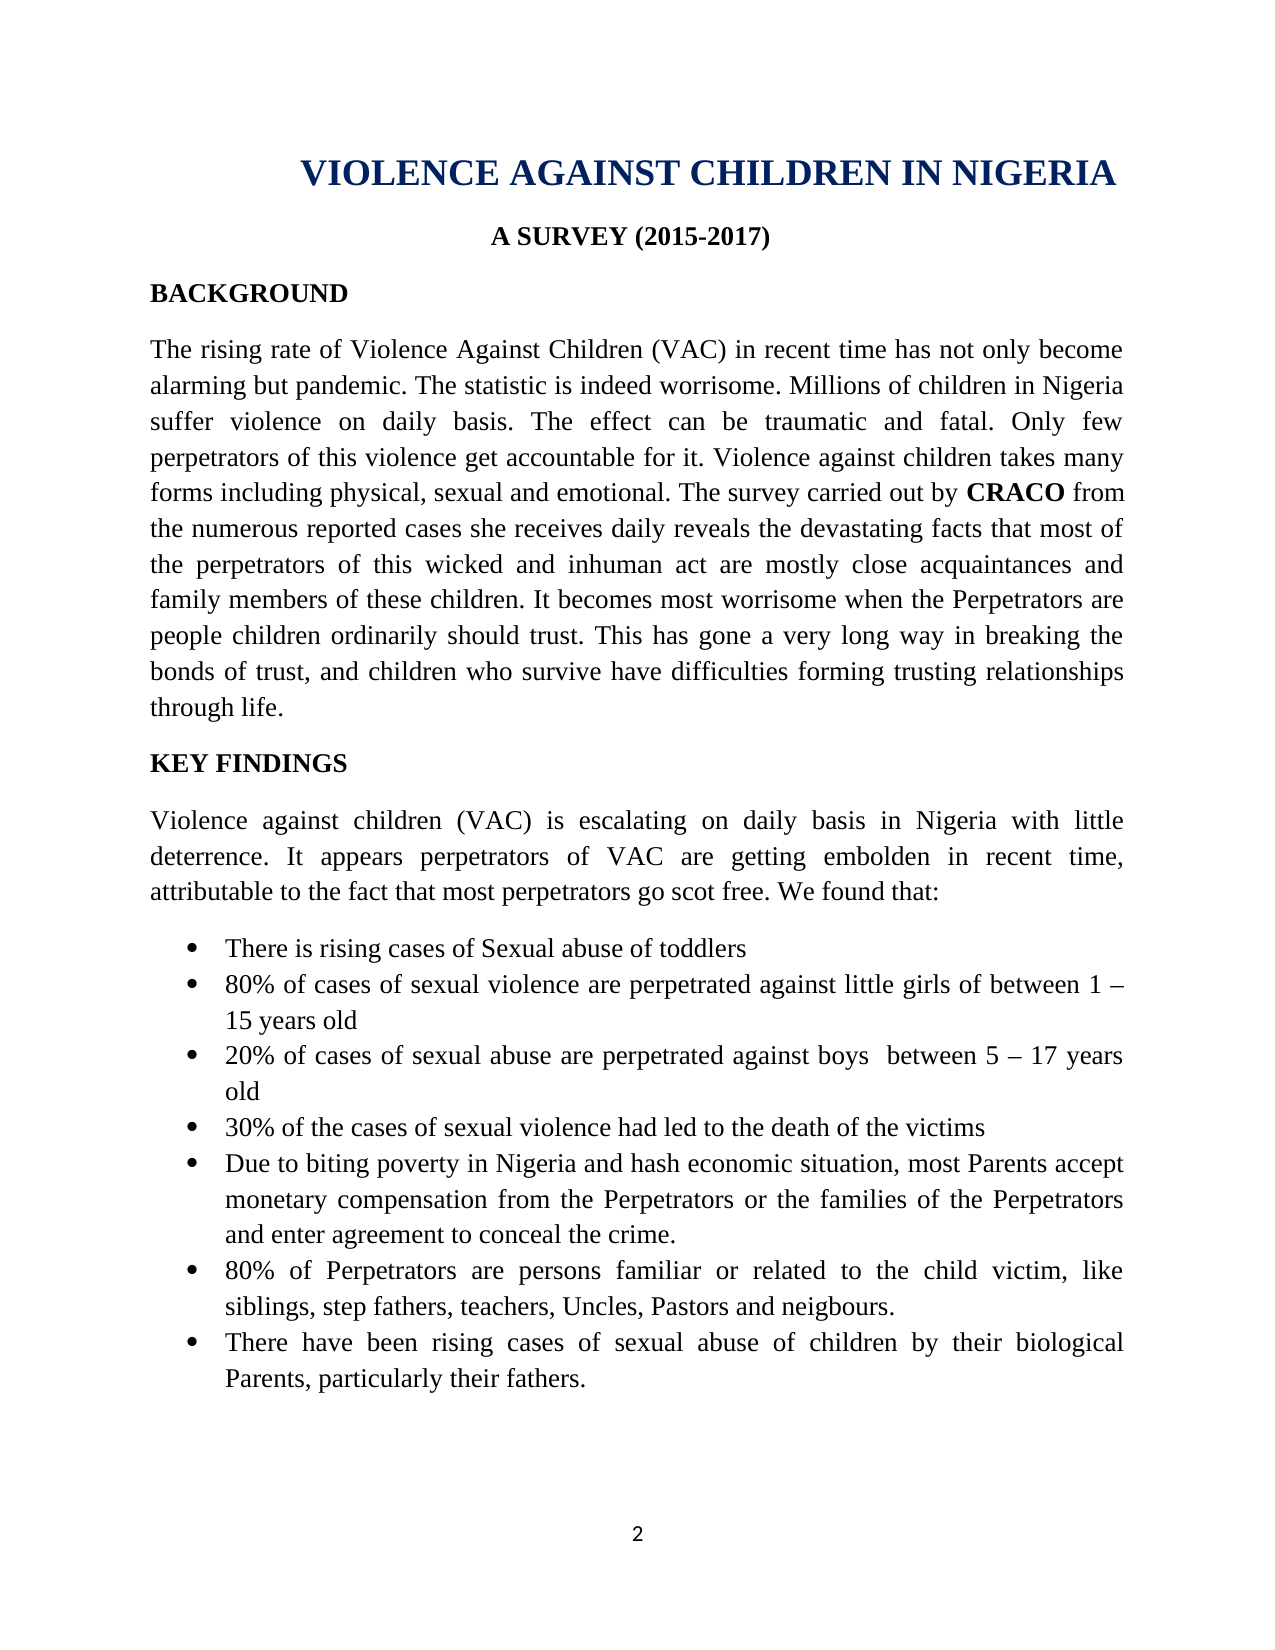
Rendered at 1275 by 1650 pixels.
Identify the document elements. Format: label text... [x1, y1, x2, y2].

text The rising rate of Violence Against Children (VAC) in recent time has not only become alarming but pandemic. The statistic is indeed worrisome. Millions of children in Nigeria suffer violence on daily basis. The effect can be traumatic and fatal. Only few perpetrators of this violence get accountable for it. Violence against children takes many forms including physical, sexual and emotional. The survey carried out by CRACO from the numerous reported cases she receives daily reveals the devastating facts that most of the perpetrators of this wicked and inhuman act are mostly close acquaintances and family members of these children. It becomes most worrisome when the Perpetrators are people children ordinarily should trust. This has gone a very long way in breaking the bonds of trust, and children who survive have difficulties forming trusting relationships through life. [150, 333, 1125, 722]
text Violence against children (VAC) is escalating on daily basis in Nigeria with little deterrence. It appears perpetrators of VAC are getting embolden in recent time, attributable to the fact that most perpetrators go scot free. We found that: [150, 804, 1125, 907]
text KEY FINDINGS [150, 747, 1125, 778]
list There have been rising cases of sexual abuse of children by their biological Parents, particularly their fathers. [187, 1326, 1125, 1393]
list 80% of Perpetrators are persons familiar or related to the child victim, like siblings, step fathers, teachers, Uncles, Pastors and neigbours. [187, 1254, 1125, 1321]
text VIOLENCE AGAINST CHILDREN IN NIGERIA [225, 150, 1125, 193]
list Due to biting poverty in Nigeria and hash economic situation, most Parents accept monetary compensation from the Perpetrators or the families of the Perpetrators and enter agreement to conceal the crime. [187, 1147, 1125, 1250]
list 30% of the cases of sexual violence had led to the death of the victims [187, 1111, 1125, 1142]
list 80% of cases of sexual violence are perpetrated against little girls of between 1 – 15 years old [187, 968, 1125, 1035]
list 20% of cases of sexual abuse are perpetrated against boys between 5 – 17 years old [187, 1039, 1125, 1106]
list There is rising cases of Sexual abuse of toddlers [187, 932, 1125, 963]
text BACKGROUND [150, 277, 1125, 308]
text A SURVEY (2015-2017) [375, 220, 1125, 252]
